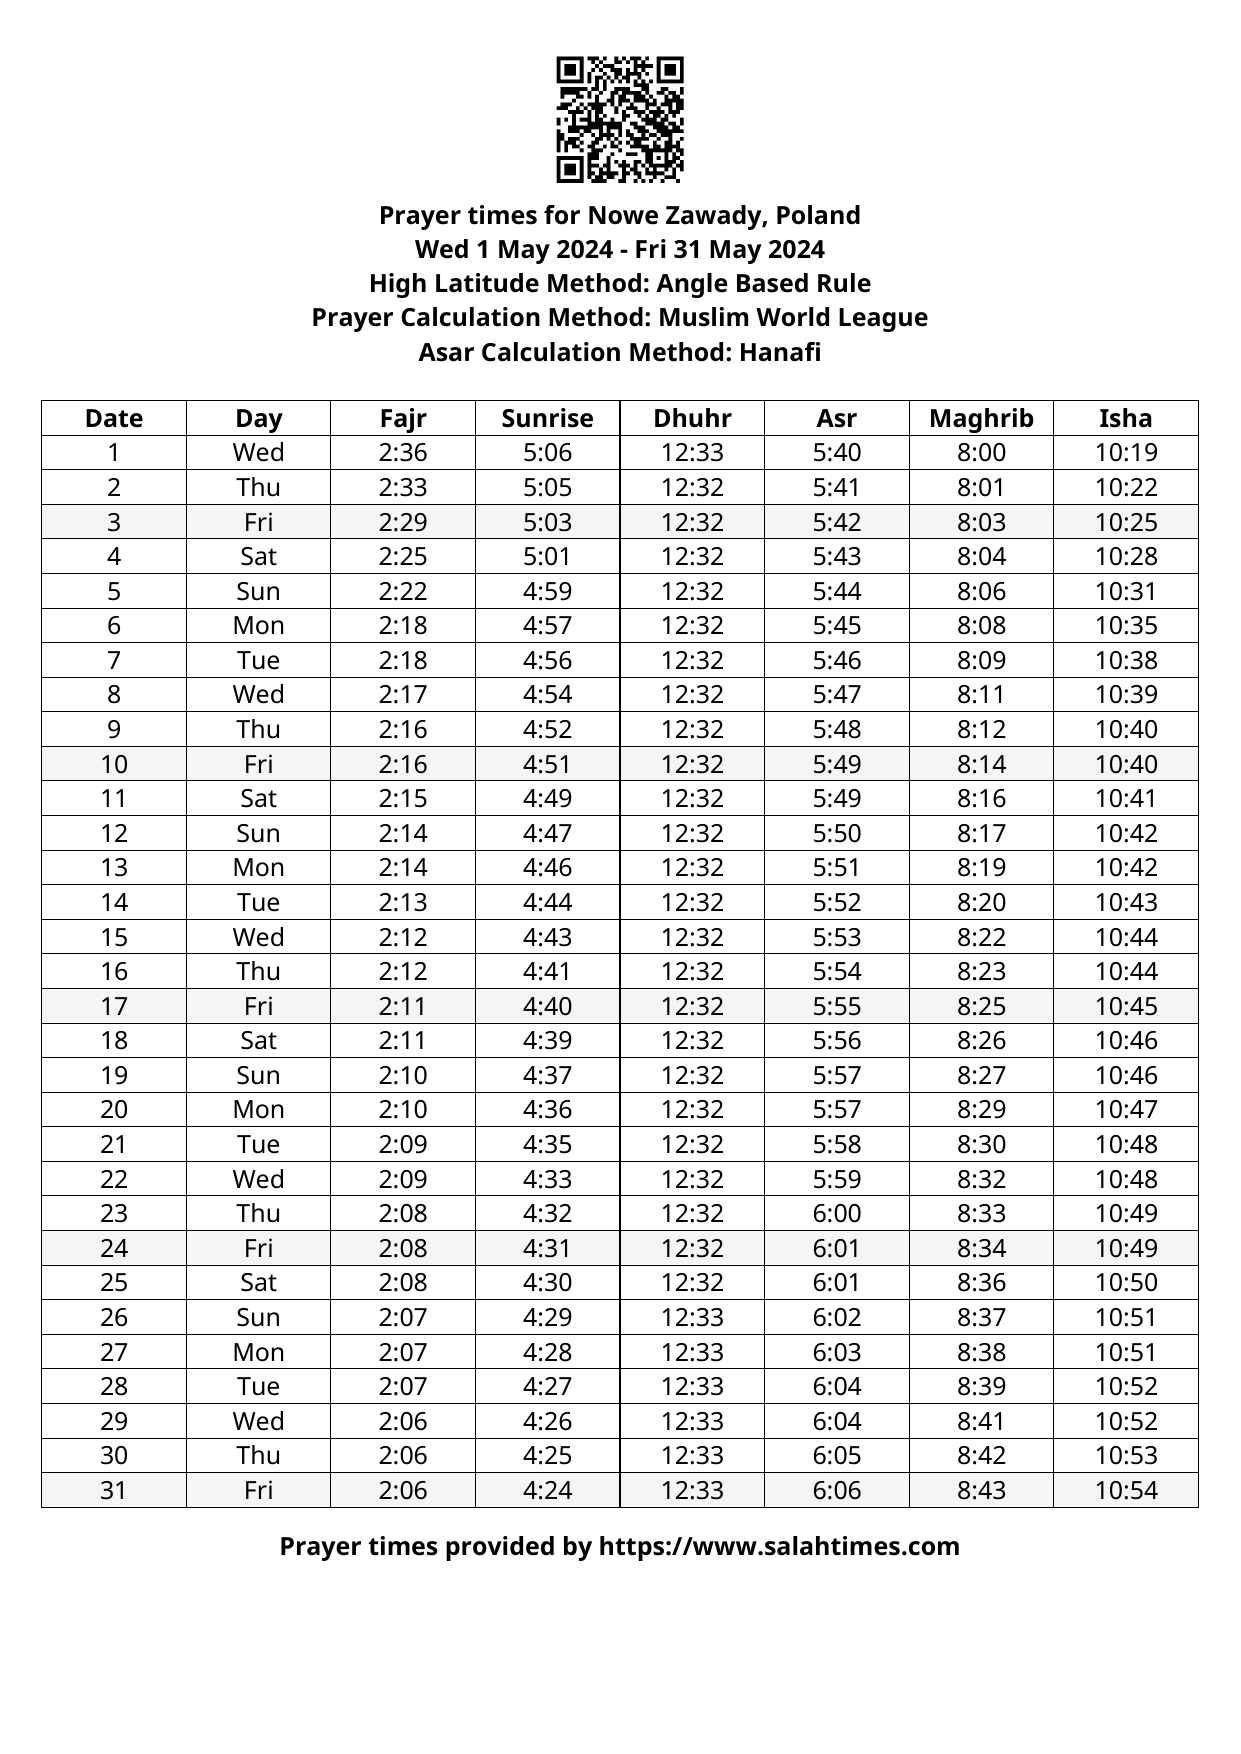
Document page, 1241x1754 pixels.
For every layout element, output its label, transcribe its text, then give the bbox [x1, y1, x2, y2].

table_cell 8:17 [910, 816, 1053, 849]
table_cell 8:09 [910, 643, 1053, 677]
table_cell 4:30 [476, 1266, 619, 1299]
table_cell 22 [42, 1162, 186, 1195]
table_cell 12:32 [621, 885, 764, 919]
table_cell 10:40 [1054, 712, 1198, 746]
table_cell 12:32 [621, 539, 764, 573]
table_cell 10:54 [1054, 1473, 1198, 1507]
table_cell Sat [187, 539, 330, 573]
table_cell Mon [187, 1335, 330, 1368]
table_cell 5:57 [765, 1093, 909, 1126]
table_cell 6:04 [765, 1369, 909, 1403]
table_cell 10:43 [1054, 885, 1198, 919]
table_cell 10 [42, 747, 186, 780]
table_cell 12:32 [621, 1058, 764, 1092]
table_cell 12:32 [621, 1093, 764, 1126]
table_cell 5:05 [476, 470, 619, 504]
table_cell 28 [42, 1369, 186, 1403]
table_cell 4:26 [476, 1404, 619, 1437]
table_cell 12:32 [621, 1162, 764, 1195]
text Prayer times for Nowe Zawady, Poland [42, 198, 1198, 232]
table_cell 5:42 [765, 505, 909, 538]
table_cell 8:39 [910, 1369, 1053, 1403]
table_cell 4:32 [476, 1196, 619, 1230]
table_cell 8:41 [910, 1404, 1053, 1437]
table_header Dhuhr [621, 401, 764, 434]
table_cell 12:32 [621, 505, 764, 538]
table_cell 10:44 [1054, 920, 1198, 953]
table_cell 2:16 [331, 747, 475, 780]
table_header Asr [765, 401, 909, 434]
table_cell 1 [42, 436, 186, 469]
table_cell 9 [42, 712, 186, 746]
table_cell Tue [187, 1369, 330, 1403]
table_cell Wed [187, 436, 330, 469]
table_cell 2:11 [331, 989, 475, 1022]
table_cell Thu [187, 1196, 330, 1230]
table_cell 10:50 [1054, 1266, 1198, 1299]
table_cell 10:40 [1054, 747, 1198, 780]
table_cell 2:36 [331, 436, 475, 469]
table_cell 5:59 [765, 1162, 909, 1195]
table_cell 2:07 [331, 1369, 475, 1403]
table_cell 2:07 [331, 1300, 475, 1334]
table_cell 10:38 [1054, 643, 1198, 677]
table_cell 8:27 [910, 1058, 1053, 1092]
picture [542, 41, 699, 198]
table_cell Sun [187, 574, 330, 607]
table_cell 2:18 [331, 643, 475, 677]
table_cell 10:19 [1054, 436, 1198, 469]
table_cell 26 [42, 1300, 186, 1334]
table_cell 12:32 [621, 781, 764, 815]
table_cell 8:16 [910, 781, 1053, 815]
table_cell 10:35 [1054, 609, 1198, 642]
table_cell 12 [42, 816, 186, 849]
table_cell 4:56 [476, 643, 619, 677]
table_header Maghrib [910, 401, 1053, 434]
table_cell 16 [42, 954, 186, 988]
table_cell 12:33 [621, 436, 764, 469]
table_cell 4:33 [476, 1162, 619, 1195]
table_header Sunrise [476, 401, 619, 434]
table_cell 8:19 [910, 851, 1053, 884]
table_cell 12:32 [621, 609, 764, 642]
table_cell 11 [42, 781, 186, 815]
table_cell 6:01 [765, 1231, 909, 1264]
table_cell 10:42 [1054, 816, 1198, 849]
table_cell 2:06 [331, 1439, 475, 1472]
table_cell 5:44 [765, 574, 909, 607]
table_cell 4:43 [476, 920, 619, 953]
table_cell 2:10 [331, 1058, 475, 1092]
table_cell Sat [187, 1266, 330, 1299]
table_cell 2:14 [331, 851, 475, 884]
table_cell 8:00 [910, 436, 1053, 469]
table_cell 8:20 [910, 885, 1053, 919]
table_cell 10:48 [1054, 1162, 1198, 1195]
table_cell 4:51 [476, 747, 619, 780]
table_cell 4:24 [476, 1473, 619, 1507]
table_header Day [187, 401, 330, 434]
table_cell Wed [187, 1162, 330, 1195]
table_cell 4:59 [476, 574, 619, 607]
table_cell 10:39 [1054, 678, 1198, 711]
table_cell 8:26 [910, 1024, 1053, 1057]
table_cell 2:08 [331, 1196, 475, 1230]
text Prayer Calculation Method: Muslim World League [42, 300, 1198, 334]
table_cell Fri [187, 1231, 330, 1264]
table_cell 4 [42, 539, 186, 573]
table_cell 5:57 [765, 1058, 909, 1092]
table_cell 8:33 [910, 1196, 1053, 1230]
table_cell 30 [42, 1439, 186, 1472]
table_cell 12:33 [621, 1335, 764, 1368]
table_cell 19 [42, 1058, 186, 1092]
table_cell 8:25 [910, 989, 1053, 1022]
table_cell 4:46 [476, 851, 619, 884]
table_cell 4:36 [476, 1093, 619, 1126]
table_cell 6:05 [765, 1439, 909, 1472]
table_cell Sun [187, 1300, 330, 1334]
table_cell 8:01 [910, 470, 1053, 504]
table_cell 4:35 [476, 1127, 619, 1161]
table_cell Fri [187, 989, 330, 1022]
table_cell 5:01 [476, 539, 619, 573]
table_cell 6:06 [765, 1473, 909, 1507]
table_cell 10:22 [1054, 470, 1198, 504]
table_cell 2:22 [331, 574, 475, 607]
table_cell 4:39 [476, 1024, 619, 1057]
table_cell 10:51 [1054, 1335, 1198, 1368]
table_cell Thu [187, 470, 330, 504]
table_cell 31 [42, 1473, 186, 1507]
table_cell 10:31 [1054, 574, 1198, 607]
text High Latitude Method: Angle Based Rule [42, 266, 1198, 300]
table_cell 2:08 [331, 1266, 475, 1299]
table_cell 8:11 [910, 678, 1053, 711]
table_cell 12:33 [621, 1473, 764, 1507]
table_cell 10:41 [1054, 781, 1198, 815]
table_cell 5:51 [765, 851, 909, 884]
table_cell Mon [187, 609, 330, 642]
table_cell 8:29 [910, 1093, 1053, 1126]
table_cell 5:47 [765, 678, 909, 711]
table_cell 2:11 [331, 1024, 475, 1057]
table_cell 10:45 [1054, 989, 1198, 1022]
text Prayer times provided by https://www.salahtimes.com [42, 1528, 1198, 1563]
table_cell 10:49 [1054, 1231, 1198, 1264]
table_cell 6:01 [765, 1266, 909, 1299]
table_cell 2:06 [331, 1473, 475, 1507]
table_cell 12:32 [621, 678, 764, 711]
table_cell 2:18 [331, 609, 475, 642]
table_cell 23 [42, 1196, 186, 1230]
table_cell 2:25 [331, 539, 475, 573]
table_cell 12:32 [621, 1024, 764, 1057]
table_cell 8:04 [910, 539, 1053, 573]
table_cell Sat [187, 1024, 330, 1057]
table_cell 12:32 [621, 574, 764, 607]
table_cell Tue [187, 643, 330, 677]
table_cell 5:54 [765, 954, 909, 988]
table_cell 4:49 [476, 781, 619, 815]
table_cell 8:08 [910, 609, 1053, 642]
table_cell 8:30 [910, 1127, 1053, 1161]
table_cell 8:37 [910, 1300, 1053, 1334]
table_cell 4:25 [476, 1439, 619, 1472]
table_cell 5:41 [765, 470, 909, 504]
table_cell 12:32 [621, 712, 764, 746]
table_cell 21 [42, 1127, 186, 1161]
table_cell 12:33 [621, 1369, 764, 1403]
table_cell 12:32 [621, 920, 764, 953]
table_cell 4:27 [476, 1369, 619, 1403]
table_cell 5:45 [765, 609, 909, 642]
table_cell 10:49 [1054, 1196, 1198, 1230]
table_cell 8:34 [910, 1231, 1053, 1264]
table_cell 12:32 [621, 851, 764, 884]
text Asar Calculation Method: Hanafi [42, 334, 1198, 368]
table_cell 8 [42, 678, 186, 711]
table_cell Sat [187, 781, 330, 815]
table_cell 5:56 [765, 1024, 909, 1057]
table_cell 12:32 [621, 954, 764, 988]
table_cell 6 [42, 609, 186, 642]
table_cell 5:53 [765, 920, 909, 953]
table_cell 5:52 [765, 885, 909, 919]
table_cell Sun [187, 816, 330, 849]
table_cell Thu [187, 1439, 330, 1472]
table_cell 5:46 [765, 643, 909, 677]
table_cell 10:44 [1054, 954, 1198, 988]
table_cell 12:32 [621, 470, 764, 504]
table_cell 10:47 [1054, 1093, 1198, 1126]
table_cell 15 [42, 920, 186, 953]
table_cell 12:32 [621, 1196, 764, 1230]
table_cell Wed [187, 1404, 330, 1437]
table_cell Thu [187, 712, 330, 746]
table_cell 10:52 [1054, 1404, 1198, 1437]
table_cell 8:36 [910, 1266, 1053, 1299]
table_cell 2:17 [331, 678, 475, 711]
table_cell 8:43 [910, 1473, 1053, 1507]
table_cell 10:28 [1054, 539, 1198, 573]
table_cell 8:32 [910, 1162, 1053, 1195]
table_cell 12:32 [621, 643, 764, 677]
table_cell 8:22 [910, 920, 1053, 953]
table_cell Wed [187, 678, 330, 711]
table_cell 2:33 [331, 470, 475, 504]
table_cell 14 [42, 885, 186, 919]
table_cell 6:04 [765, 1404, 909, 1437]
table_cell Tue [187, 885, 330, 919]
table_cell 10:48 [1054, 1127, 1198, 1161]
table_cell 12:32 [621, 747, 764, 780]
table_cell 12:33 [621, 1300, 764, 1334]
table_cell 2:15 [331, 781, 475, 815]
table_header Fajr [331, 401, 475, 434]
table_cell 8:42 [910, 1439, 1053, 1472]
table_cell 2:09 [331, 1162, 475, 1195]
table_cell Fri [187, 505, 330, 538]
table_cell 5:50 [765, 816, 909, 849]
table_cell 2 [42, 470, 186, 504]
table_cell 8:03 [910, 505, 1053, 538]
table_cell 6:03 [765, 1335, 909, 1368]
table_cell 2:12 [331, 920, 475, 953]
table_cell 4:54 [476, 678, 619, 711]
table_cell 5:43 [765, 539, 909, 573]
table_cell Fri [187, 1473, 330, 1507]
table_cell 12:32 [621, 1127, 764, 1161]
table_cell 6:00 [765, 1196, 909, 1230]
table_cell 10:51 [1054, 1300, 1198, 1334]
table_cell 5:58 [765, 1127, 909, 1161]
table_cell 2:09 [331, 1127, 475, 1161]
table_cell 10:53 [1054, 1439, 1198, 1472]
table_cell 4:40 [476, 989, 619, 1022]
table_cell 2:16 [331, 712, 475, 746]
table_cell 7 [42, 643, 186, 677]
table_cell Fri [187, 747, 330, 780]
table_cell 20 [42, 1093, 186, 1126]
text Wed 1 May 2024 - Fri 31 May 2024 [42, 232, 1198, 266]
table_cell Mon [187, 851, 330, 884]
table_cell Sun [187, 1058, 330, 1092]
table_cell 5:40 [765, 436, 909, 469]
table_cell 12:32 [621, 816, 764, 849]
table_cell 2:13 [331, 885, 475, 919]
table_cell 13 [42, 851, 186, 884]
table_cell 5:06 [476, 436, 619, 469]
table_cell 12:32 [621, 1231, 764, 1264]
table_header Isha [1054, 401, 1198, 434]
table_cell 8:23 [910, 954, 1053, 988]
table_cell 6:02 [765, 1300, 909, 1334]
table_cell 12:32 [621, 989, 764, 1022]
table_cell 10:25 [1054, 505, 1198, 538]
table_cell 2:12 [331, 954, 475, 988]
table_cell 29 [42, 1404, 186, 1437]
table_cell 10:52 [1054, 1369, 1198, 1403]
table_cell 4:44 [476, 885, 619, 919]
table_cell 4:52 [476, 712, 619, 746]
table_cell 4:29 [476, 1300, 619, 1334]
table_cell 12:33 [621, 1439, 764, 1472]
table_cell 3 [42, 505, 186, 538]
table_cell 2:06 [331, 1404, 475, 1437]
table_cell 10:42 [1054, 851, 1198, 884]
table_cell 2:10 [331, 1093, 475, 1126]
table_cell 5:48 [765, 712, 909, 746]
table_header Date [42, 401, 186, 434]
table_cell 4:47 [476, 816, 619, 849]
table_cell 10:46 [1054, 1024, 1198, 1057]
table_cell 4:37 [476, 1058, 619, 1092]
table_cell 8:14 [910, 747, 1053, 780]
table_cell 27 [42, 1335, 186, 1368]
table_cell 4:41 [476, 954, 619, 988]
table_cell Mon [187, 1093, 330, 1126]
table_cell Thu [187, 954, 330, 988]
table_cell 5:03 [476, 505, 619, 538]
table_cell 8:38 [910, 1335, 1053, 1368]
table_cell 8:06 [910, 574, 1053, 607]
table_cell 12:32 [621, 1266, 764, 1299]
table_cell Wed [187, 920, 330, 953]
table_cell 18 [42, 1024, 186, 1057]
table_cell 17 [42, 989, 186, 1022]
table_cell 12:33 [621, 1404, 764, 1437]
table_cell 5:49 [765, 781, 909, 815]
table_cell 5:49 [765, 747, 909, 780]
table_cell 2:07 [331, 1335, 475, 1368]
table_cell 8:12 [910, 712, 1053, 746]
table_cell 5:55 [765, 989, 909, 1022]
table_cell 4:28 [476, 1335, 619, 1368]
table_cell 2:14 [331, 816, 475, 849]
table_cell 24 [42, 1231, 186, 1264]
table_cell 25 [42, 1266, 186, 1299]
table_cell 10:46 [1054, 1058, 1198, 1092]
table_cell 2:29 [331, 505, 475, 538]
table_cell 2:08 [331, 1231, 475, 1264]
table_cell Tue [187, 1127, 330, 1161]
table_cell 5 [42, 574, 186, 607]
table_cell 4:31 [476, 1231, 619, 1264]
table_cell 4:57 [476, 609, 619, 642]
